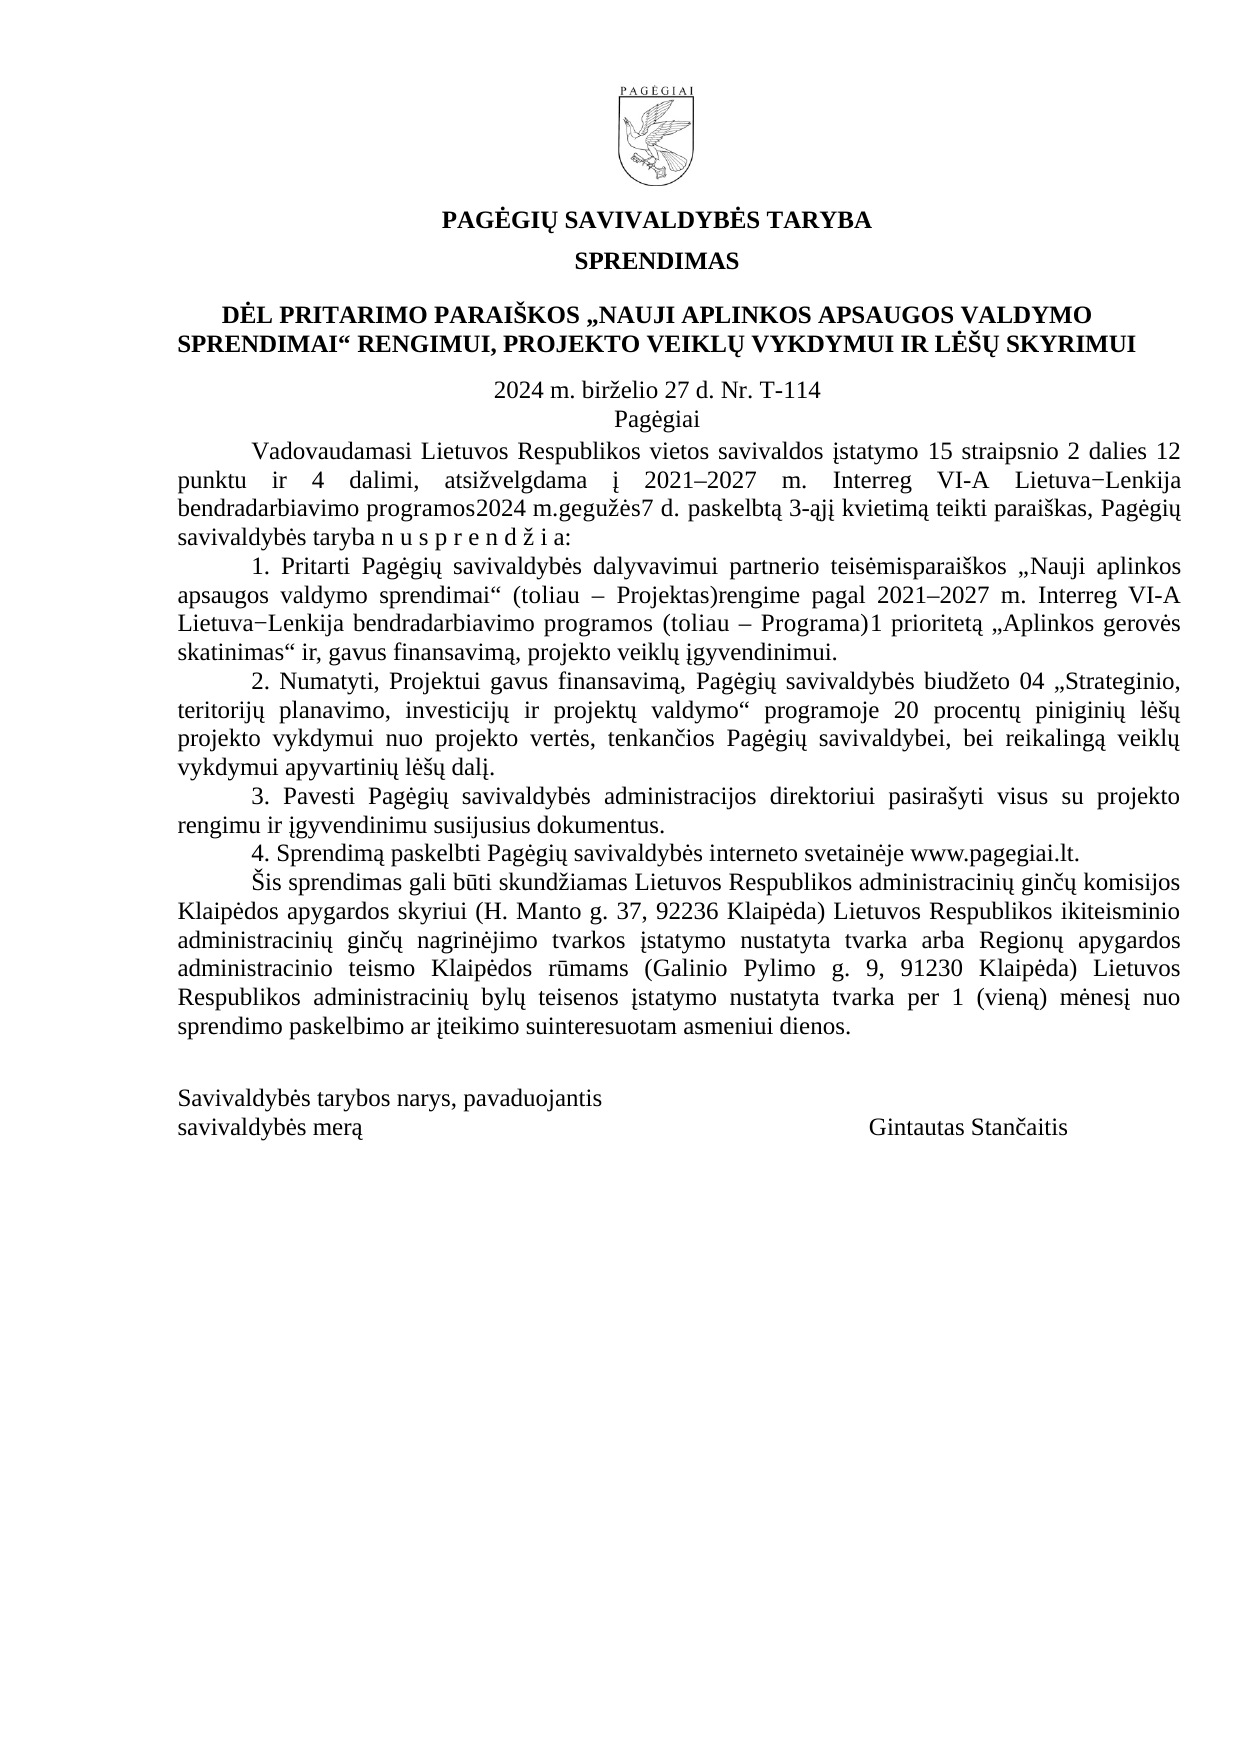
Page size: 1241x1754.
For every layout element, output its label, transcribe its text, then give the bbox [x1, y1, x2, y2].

text Šis sprendimas gali būti skundžiamas Lietuvos Respublikos administracinių ginčų komisijos Klaipėdos apygardos skyriui (H. Manto g. 37, 92236 Klaipėda) Lietuvos Respublikos ikiteisminio administracinių ginčų nagrinėjimo tvarkos įstatymo nustatyta tvarka arba Regionų apygardos administracinio teismo Klaipėdos rūmams (Galinio Pylimo g. 9, 91230 Klaipėda) Lietuvos Respublikos administracinių bylų teisenos įstatymo nustatyta tvarka per 1 (vieną) mėnesį nuo sprendimo paskelbimo ar įteikimo suinteresuotam asmeniui dienos. [177, 867, 1181, 1040]
table_cell 2024 m. birželio 27 d. Nr. T-114 Pagėgiai [155, 363, 1159, 436]
text Savivaldybės tarybos narys, pavaduojantis [177, 1083, 1181, 1112]
text 3. Pavesti Pagėgių savivaldybės administracijos direktoriui pasirašyti visus su projekto rengimu ir įgyvendinimu susijusius dokumentus. [177, 781, 1181, 838]
text savivaldybės merą Gintautas Stančaitis [148, 1112, 1181, 1140]
table_cell Pagėgių savivaldybės taryba sprendimAS dėl pritarimo PARAIŠKOS „NAUJI APLINKOS APSAUGOS VALDYMO SPRENDIMAI“ RENGIMUI, PROJEKTO VEIKLŲ VYKDYMUI IR LĖŠŲ SKYRIMUI [155, 193, 1159, 363]
table_header [155, 83, 1159, 193]
text 2. Numatyti, Projektui gavus finansavimą, Pagėgių savivaldybės biudžeto 04 „Strateginio, teritorijų planavimo, investicijų ir projektų valdymo“ programoje 20 procentų piniginių lėšų projekto vykdymui nuo projekto vertės, tenkančios Pagėgių savivaldybei, bei reikalingą veiklų vykdymui apyvartinių lėšų dalį. [177, 666, 1181, 781]
text 4. Sprendimą paskelbti Pagėgių savivaldybės interneto svetainėje www.pagegiai.lt. [177, 838, 1181, 867]
picture [616, 82, 697, 186]
text Vadovaudamasi Lietuvos Respublikos vietos savivaldos įstatymo 15 straipsnio 2 dalies 12 punktu ir 4 dalimi, atsižvelgdama į 2021–2027 m. Interreg VI-A Lietuva−Lenkija bendradarbiavimo programos2024 m.gegužės7 d. paskelbtą 3-ąjį kvietimą teikti paraiškas, Pagėgių savivaldybės taryba n u s p r e n d ž i a: [177, 436, 1181, 551]
text 1. Pritarti Pagėgių savivaldybės dalyvavimui partnerio teisėmisparaiškos „Nauji aplinkos apsaugos valdymo sprendimai“ (toliau – Projektas)rengime pagal 2021–2027 m. Interreg VI-A Lietuva−Lenkija bendradarbiavimo programos (toliau – Programa)1 prioritetą „Aplinkos gerovės skatinimas“ ir, gavus finansavimą, projekto veiklų įgyvendinimui. [177, 551, 1181, 666]
